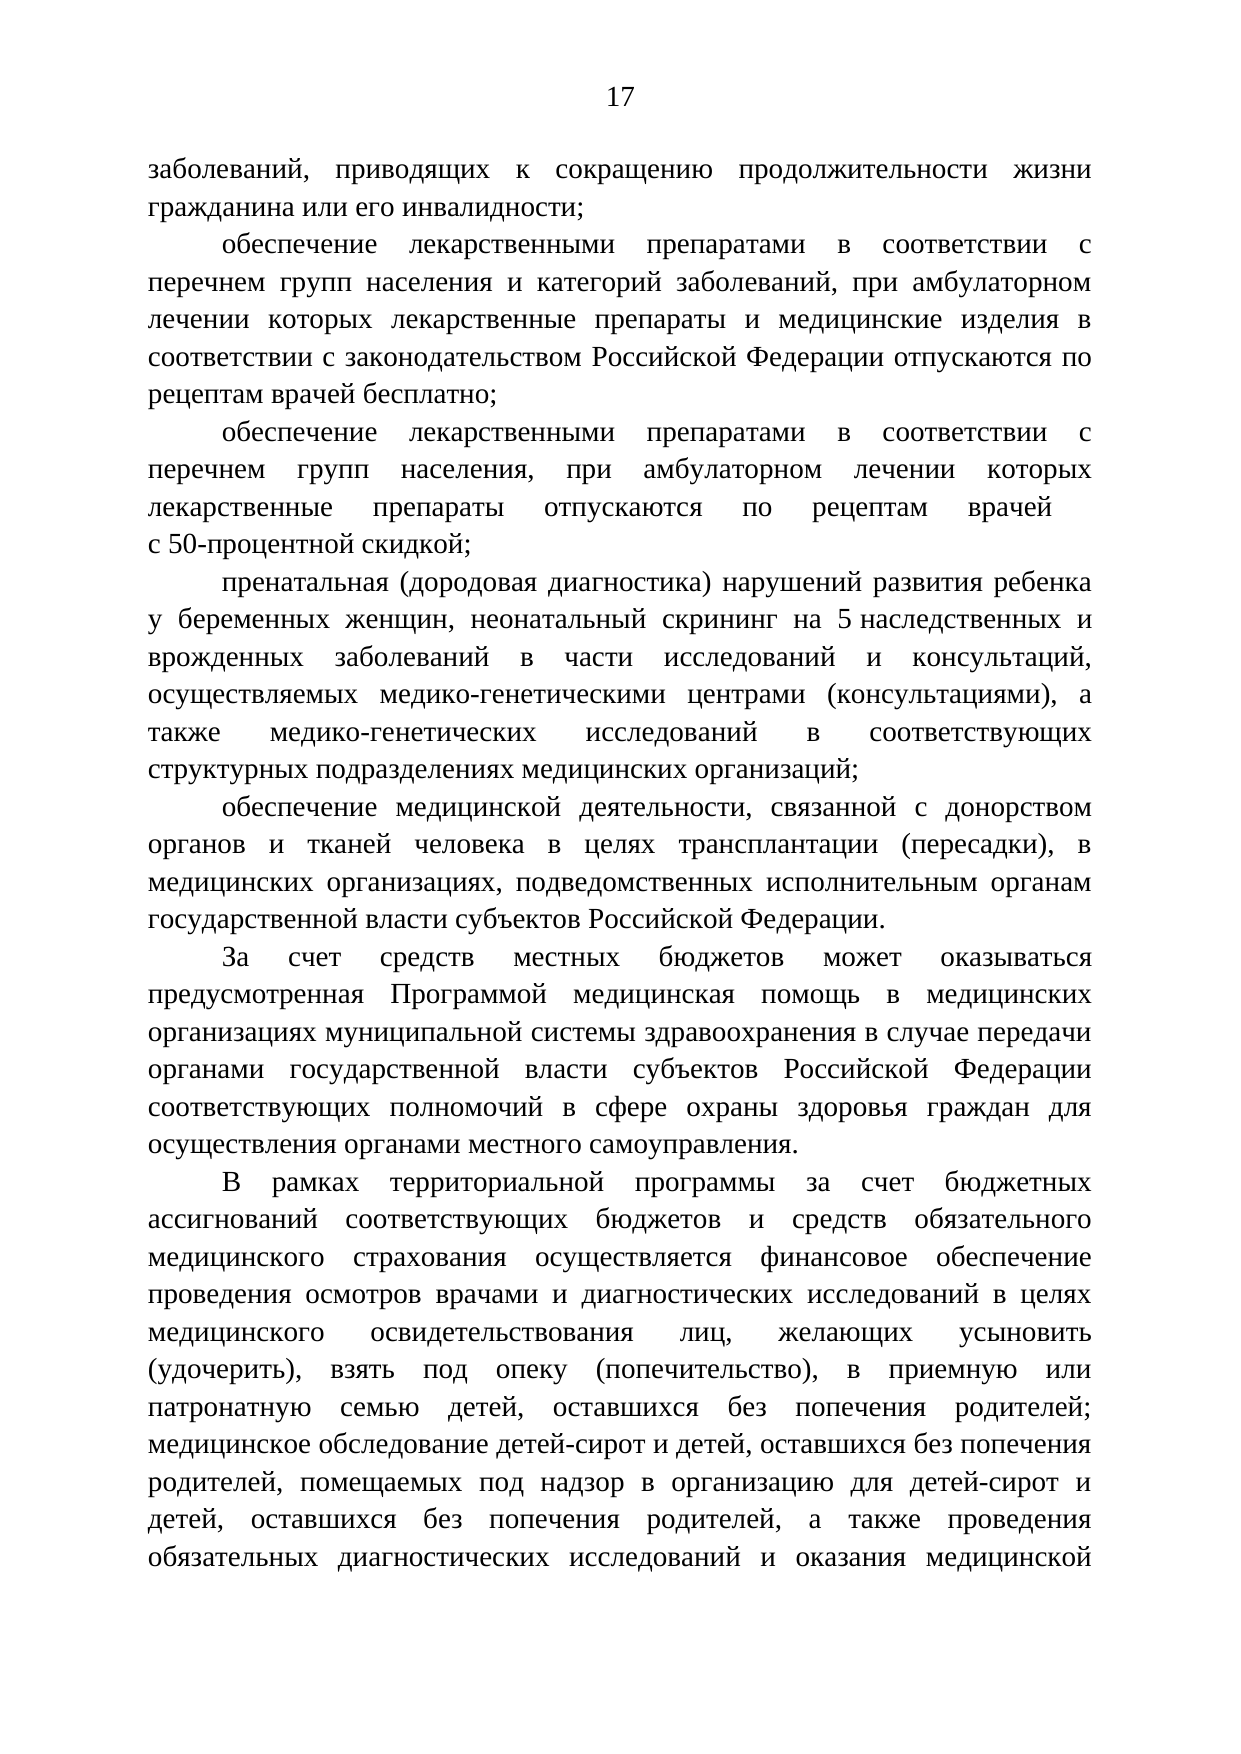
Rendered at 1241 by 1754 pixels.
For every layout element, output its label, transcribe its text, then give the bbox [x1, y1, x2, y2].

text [148, 1160, 1092, 1573]
text пренатальная (дородовая диагностика) нарушений развития ребенка у беременных женщин, неонатальный скрининг на 5 наследственных и врожденных заболеваний в части исследований и консультаций, осуществляемых медико-генетическими центрами (консультациями), а также медико-генетических исследований в соответствующих структурных подразделениях медицинских организаций; [148, 560, 1092, 785]
text обеспечение медицинской деятельности, связанной с донорством органов и тканей человека в целях трансплантации (пересадки), в медицинских организациях, подведомственных исполнительным органам государственной власти субъектов Российской Федерации. [148, 785, 1092, 935]
text обеспечение лекарственными препаратами в соответствии с перечнем групп населения и категорий заболеваний, при амбулаторном лечении которых лекарственные препараты и медицинские изделия в соответствии с законодательством Российской Федерации отпускаются по рецептам врачей бесплатно; [148, 223, 1092, 410]
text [148, 148, 1092, 223]
text За счет средств местных бюджетов может оказываться предусмотренная Программой медицинская помощь в медицинских организациях муниципальной системы здравоохранения в случае передачи органами государственной власти субъектов Российской Федерации соответствующих полномочий в сфере охраны здоровья граждан для осуществления органами местного самоуправления. [148, 935, 1092, 1160]
text обеспечение лекарственными препаратами в соответствии с перечнем групп населения, при амбулаторном лечении которых лекарственные препараты отпускаются по рецептам врачей с 50-процентной скидкой; [148, 410, 1092, 560]
